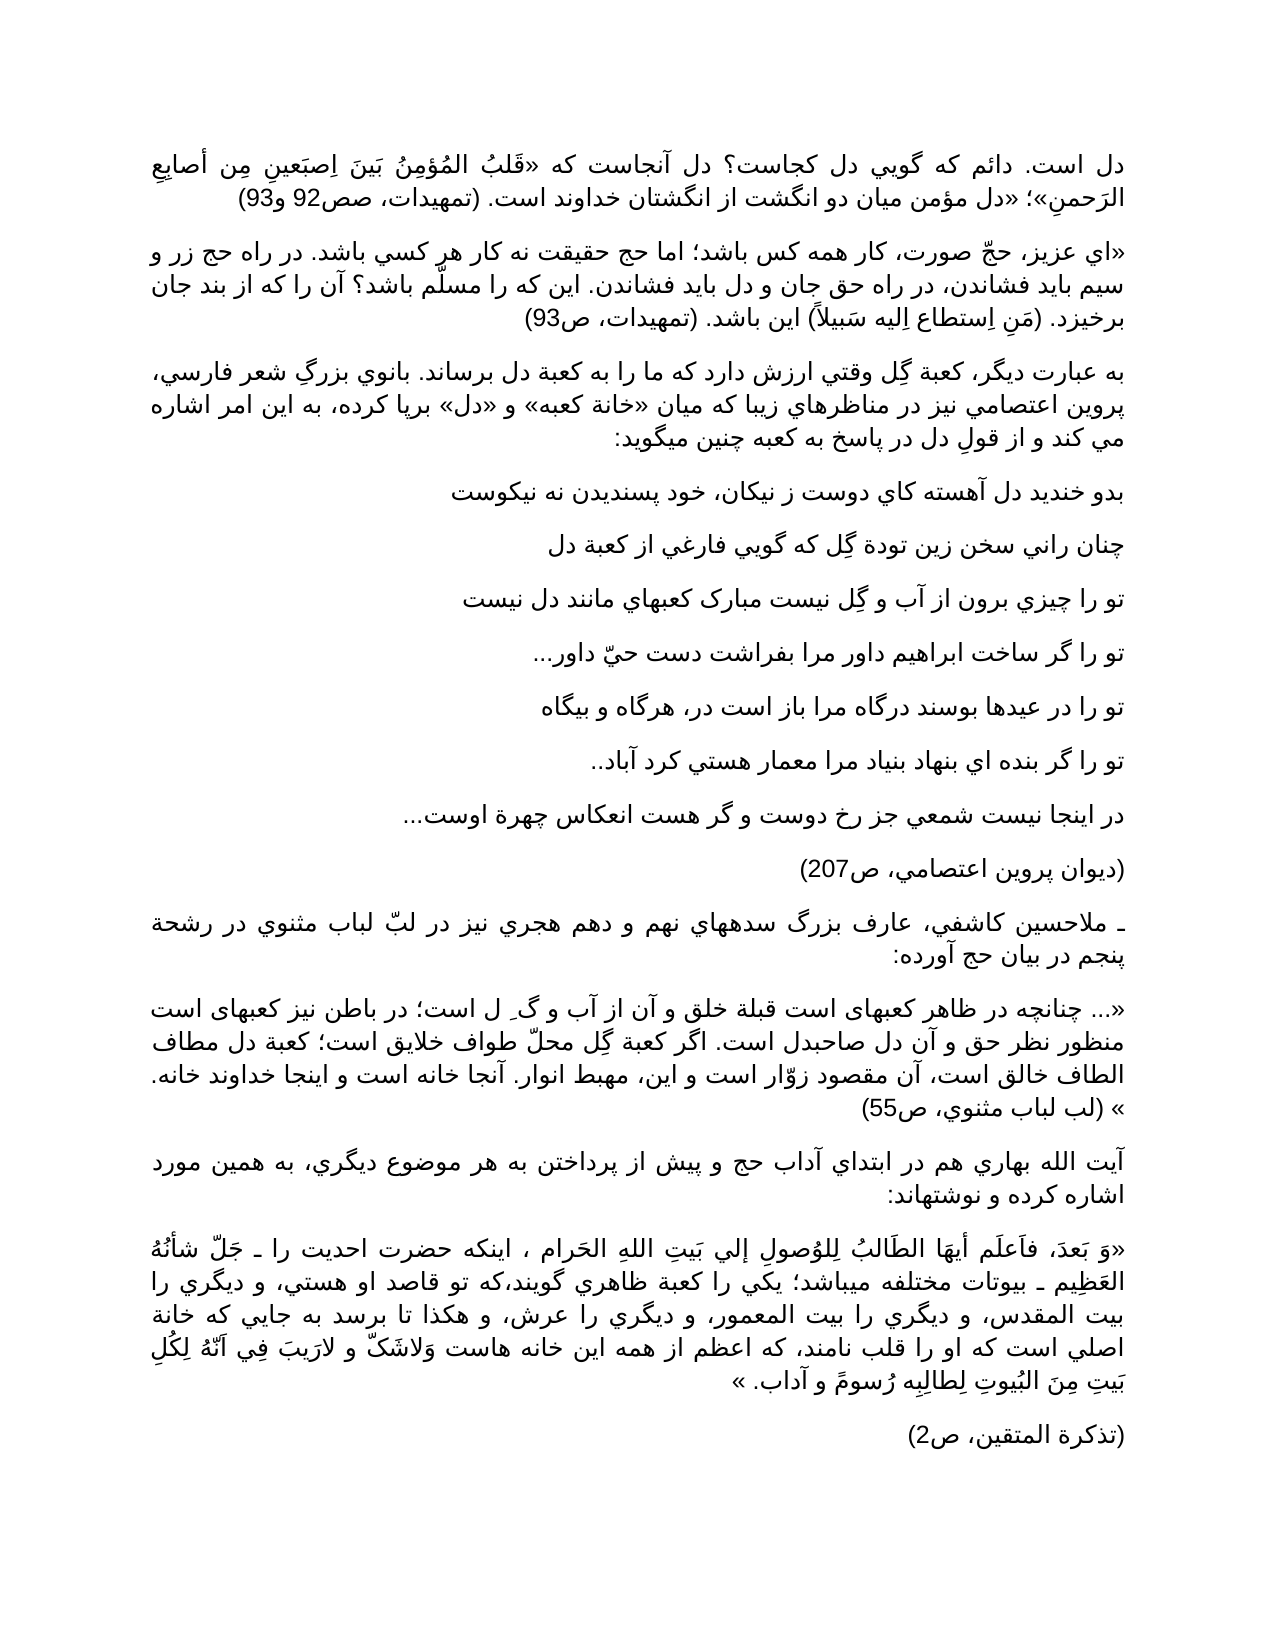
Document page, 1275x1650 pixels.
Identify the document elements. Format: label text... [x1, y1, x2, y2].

text چنان راني سخن زين تودة گِل که گويي فارغي از کعبة دل [150, 531, 1125, 559]
text (ديوان پروين اعتصامي، ص207) [150, 854, 1125, 882]
text «اي عزيز، حجّ صورت، كار همه كس باشد؛ اما حج حقيقت نه كار هر كسي باشد. در راه حج زر و سيم بايد فشاندن، در راه حق جان و دل بايد فشاندن. اين كه را مسلّم باشد؟ آن را كه از بند جان برخيزد. (مَنِ اِستطاع اِليه سَبيلاً) اين باشد. (تمهيدات، ص93) [150, 237, 1125, 332]
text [150, 150, 1125, 212]
text تو را چيزي برون از آب و گِل نيست مبارک کعبه­اي مانند دل نيست [150, 584, 1125, 613]
text به عبارت ديگر، کعبة گِل وقتي ارزش دارد که ما را به کعبة دل برساند. بانوي بزرگِ شعر فارسي، پروين اعتصامي نيز در مناظره­اي زيبا که ميان «خانة کعبه» و «دل» برپا کرده، به اين امر اشاره مي کند و از قولِ دل در پاسخ به کعبه چنين مي­گويد: [150, 357, 1125, 452]
text بدو خنديد دل آهسته کاي دوست ز نيکان، خود پسنديدن نه نيکوست [150, 477, 1125, 505]
text تو را گر بنده اي بنهاد بنياد مرا معمار هستي کرد آباد.. [150, 746, 1125, 775]
text تو را در عيدها بوسند درگاه مرا باز است در، هرگاه و بيگاه [150, 692, 1125, 721]
text «... چنانچه در ظاهر كعبه­ای است قبلة خلق و آن از آب و گ ِ ل است؛ در باطن نیز كعبه­ای است منظور نظر حق و آن دل صاحبدل است. اگر كعبة گِل محلّ طواف خلایق است؛ كعبة دل مطاف الطاف خالق است، آن مقصود زوّار است و این، مهبط انوار. آنجا خانه است و اینجا خداوند خانه. » (لب لباب مثنوي، ص55) [150, 994, 1125, 1122]
text «وَ بَعدَ، فاَعلَم أيهَا الطَالبُ لِلوُصولِ إلي بَيتِ اللهِ الحَرام ، اين­كه حضرت احديت را ـ جَلّ شأنُهُ العَظِيم ـ بيوتات مختلفه مي­باشد؛ يكي را كعبة ظاهري گويند،كه تو قاصد او هستي، و ديگري را بيت المقدس، و ديگري را بيت المعمور، و ديگري را عرش، و هكذا تا برسد به جايي كه خانة اصلي است كه او را قلب نامند، كه اعظم از همه اين خانه هاست وَلاشَکّ و لارَيبَ فِي اَنّهُ لِکُلِ بَيتِ مِنَ البُيوتِ لِطالِبِه رُسومً و آداب. » [150, 1234, 1125, 1395]
text ـ ملاحسين کاشفي، عارف بزرگ سده­هاي نهم و دهم هجري نيز در لبّ لباب مثنوي در رشحة پنجم در بيان حج آورده: [150, 907, 1125, 969]
text آيت الله بهاري هم در ابتداي آداب حج و پيش از پرداختن به هر موضوع ديگري، به همين مورد اشاره کرده و نوشته­اند: [150, 1147, 1125, 1209]
text (تذکرة المتقين، ص2) [150, 1420, 1125, 1449]
text تو را گر ساخت ابراهيم داور مرا بفراشت دست حيّ داور... [150, 638, 1125, 667]
text در اينجا نيست شمعي جز رخ دوست و گر هست انعکاس چهرة اوست... [150, 800, 1125, 828]
